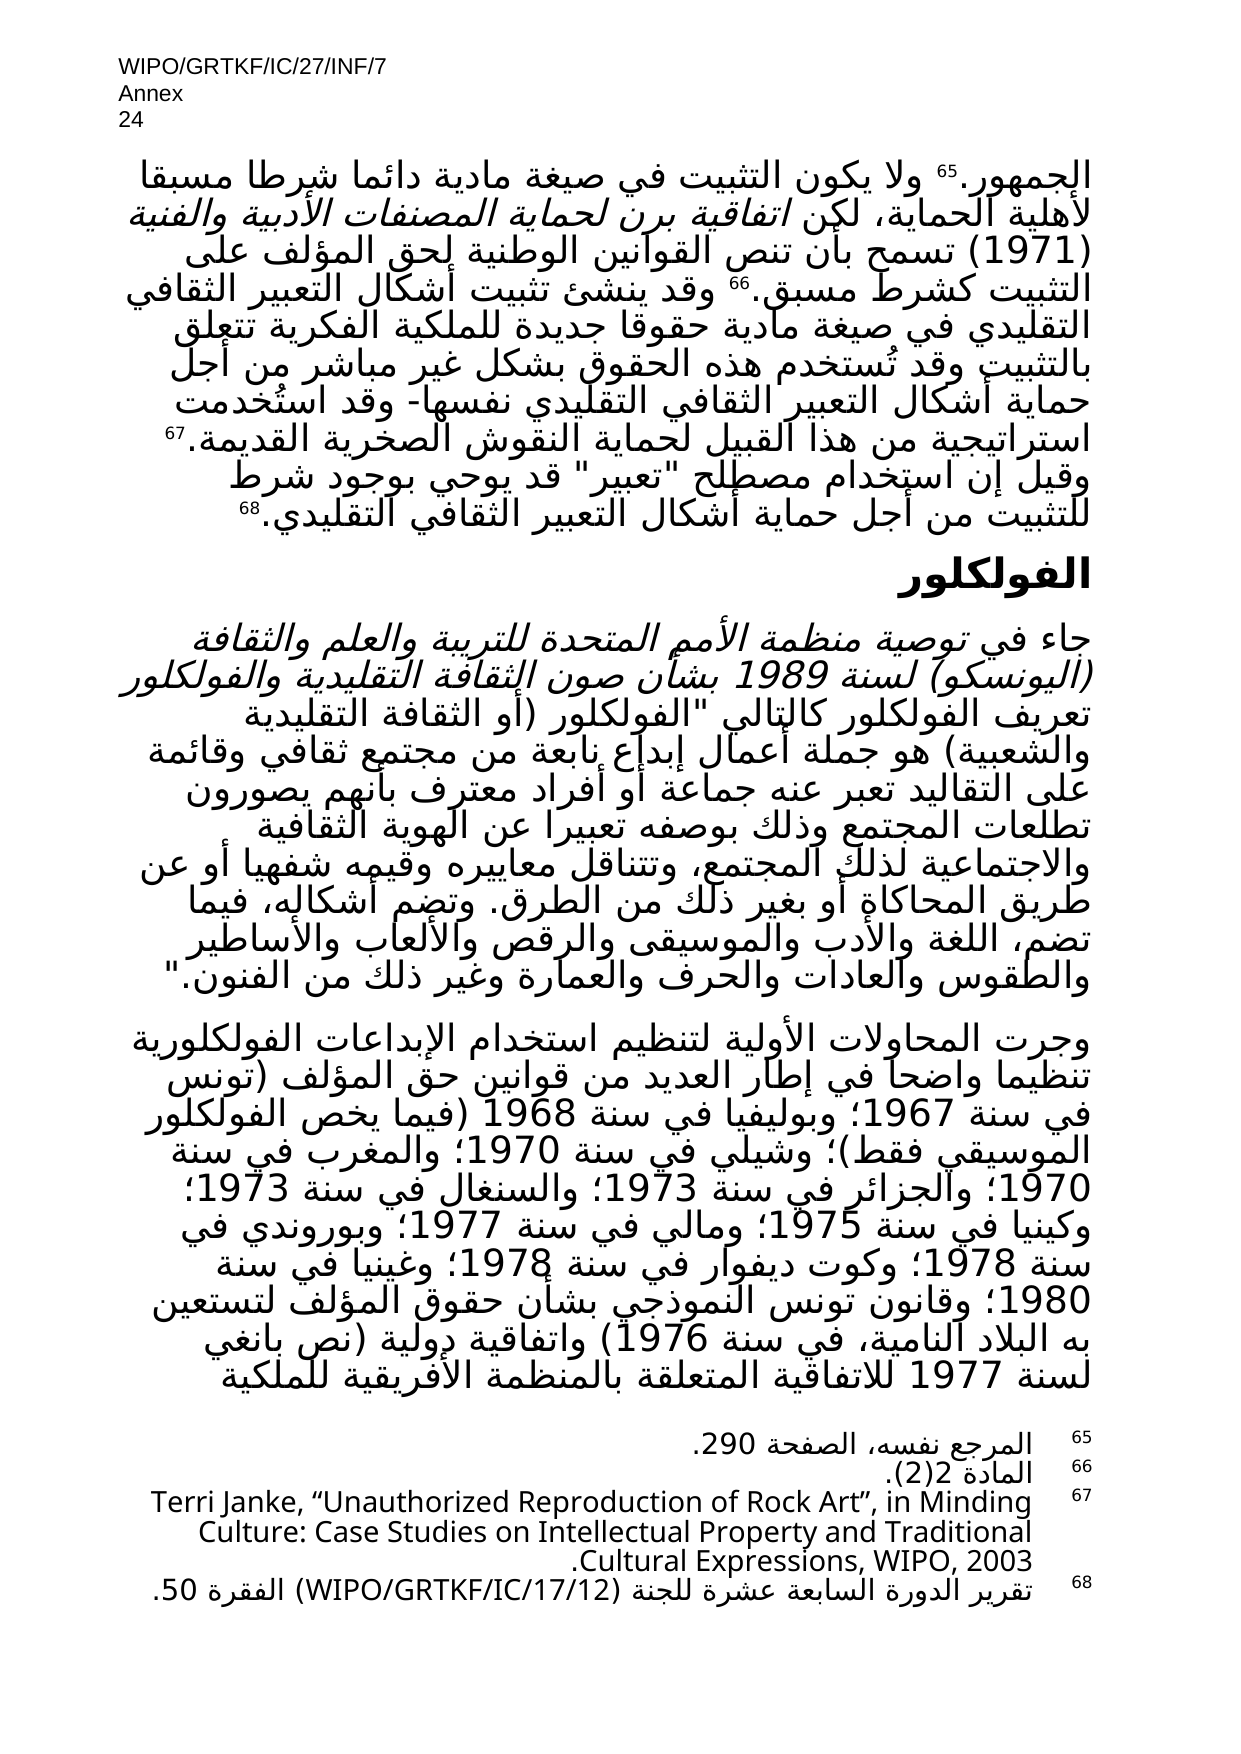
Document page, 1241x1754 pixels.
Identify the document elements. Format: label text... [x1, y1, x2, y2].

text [118, 1021, 1092, 1396]
text جاء في توصية منظمة الأمم المتحدة للتريبة والعلم والثقافة (اليونسكو) لسنة 1989 بشأن صون الثقافة التقليدية والفولكلور تعريف الفولكلور كالتالي "الفولكلور (أو الثقافة التقليدية والشعبية) هو جملة أعمال إبداع نابعة من مجتمع ثقافي وقائمة على التقاليد تعبر عنه جماعة أو أفراد معترف بأنهم يصورون تطلعات المجتمع وذلك بوصفه تعبيرا عن الهوية الثقافية والاجتماعية لذلك المجتمع، وتتناقل معاييره وقيمه شفهيا أو عن طريق المحاكاة أو بغير ذلك من الطرق. وتضم أشكاله، فيما تضم، اللغة والأدب والموسيقى والرقص والألعاب والأساطير والطقوس والعادات والحرف والعمارة وغير ذلك من الفنون." [118, 621, 1092, 996]
text الفولكلور [1023, 558, 1092, 596]
text الفولكلور [118, 558, 954, 596]
text الفولكلور [940, 558, 1067, 596]
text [118, 158, 1092, 533]
